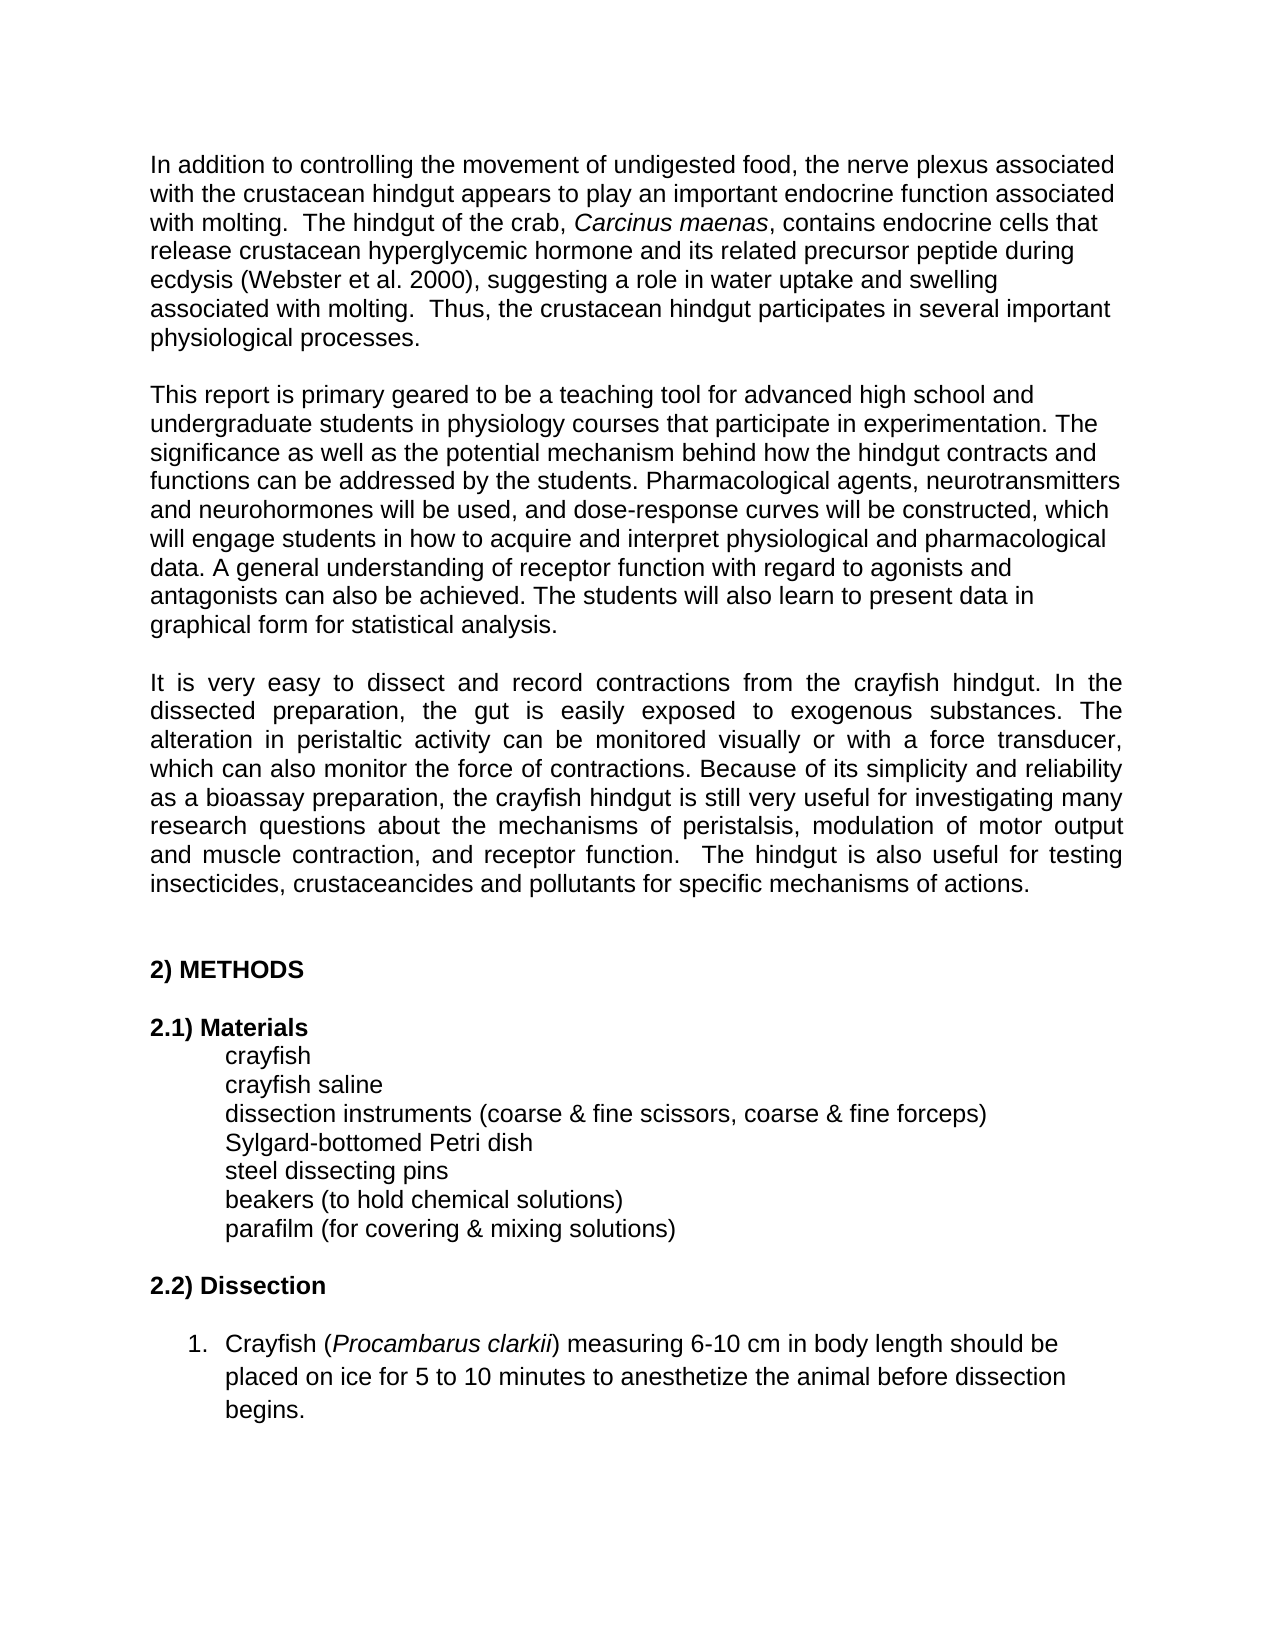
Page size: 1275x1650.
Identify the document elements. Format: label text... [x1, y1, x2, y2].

text parafilm (for covering & mixing solutions) [225, 1214, 1125, 1242]
text 2.1) Materials [150, 1012, 1125, 1041]
text 2.2) Dissection [150, 1271, 1125, 1300]
text crayfish [225, 1041, 1125, 1070]
text dissection instruments (coarse & fine scissors, coarse & fine forceps) [225, 1099, 1125, 1127]
text It is very easy to dissect and record contractions from the crayfish hindgut. In the dissected preparation, the gut is easily exposed to exogenous substances. The alteration in peristaltic activity can be monitored visually or with a force transducer, which can also monitor the force of contractions. Because of its simplicity and reliability as a bioassay preparation, the crayfish hindgut is still very useful for investigating many research questions about the mechanisms of peristalsis, modulation of motor output and muscle contraction, and receptor function. The hindgut is also useful for testing insecticides, crustaceancides and pollutants for specific mechanisms of actions. [150, 667, 1125, 897]
text Sylgard-bottomed Petri dish [225, 1127, 1125, 1156]
text In addition to controlling the movement of undigested food, the nerve plexus associated with the crustacean hindgut appears to play an important endocrine function associated with molting. The hindgut of the crab, Carcinus maenas, contains endocrine cells that release crustacean hyperglycemic hormone and its related precursor peptide during ecdysis (Webster et al. 2000), suggesting a role in water uptake and swelling associated with molting. Thus, the crustacean hindgut participates in several important physiological processes. [150, 150, 1125, 351]
text This report is primary geared to be a teaching tool for advanced high school and undergraduate students in physiology courses that participate in experimentation. The significance as well as the potential mechanism behind how the hindgut contracts and functions can be addressed by the students. Pharmacological agents, neurotransmitters and neurohormones will be used, and dose-response curves will be constructed, which will engage students in how to acquire and interpret physiological and pharmacological data. A general understanding of receptor function with regard to agonists and antagonists can also be achieved. The students will also learn to present data in graphical form for statistical analysis. [150, 380, 1125, 639]
text crayfish saline [225, 1070, 1125, 1099]
text beakers (to hold chemical solutions) [225, 1185, 1125, 1214]
text 2) METHODS [150, 955, 1125, 984]
text steel dissecting pins [225, 1156, 1125, 1185]
list Crayfish (Procambarus clarkii) measuring 6-10 cm in body length should be placed on ice for 5 to 10 minutes to anesthetize the animal before dissection begins. [187, 1329, 1125, 1423]
